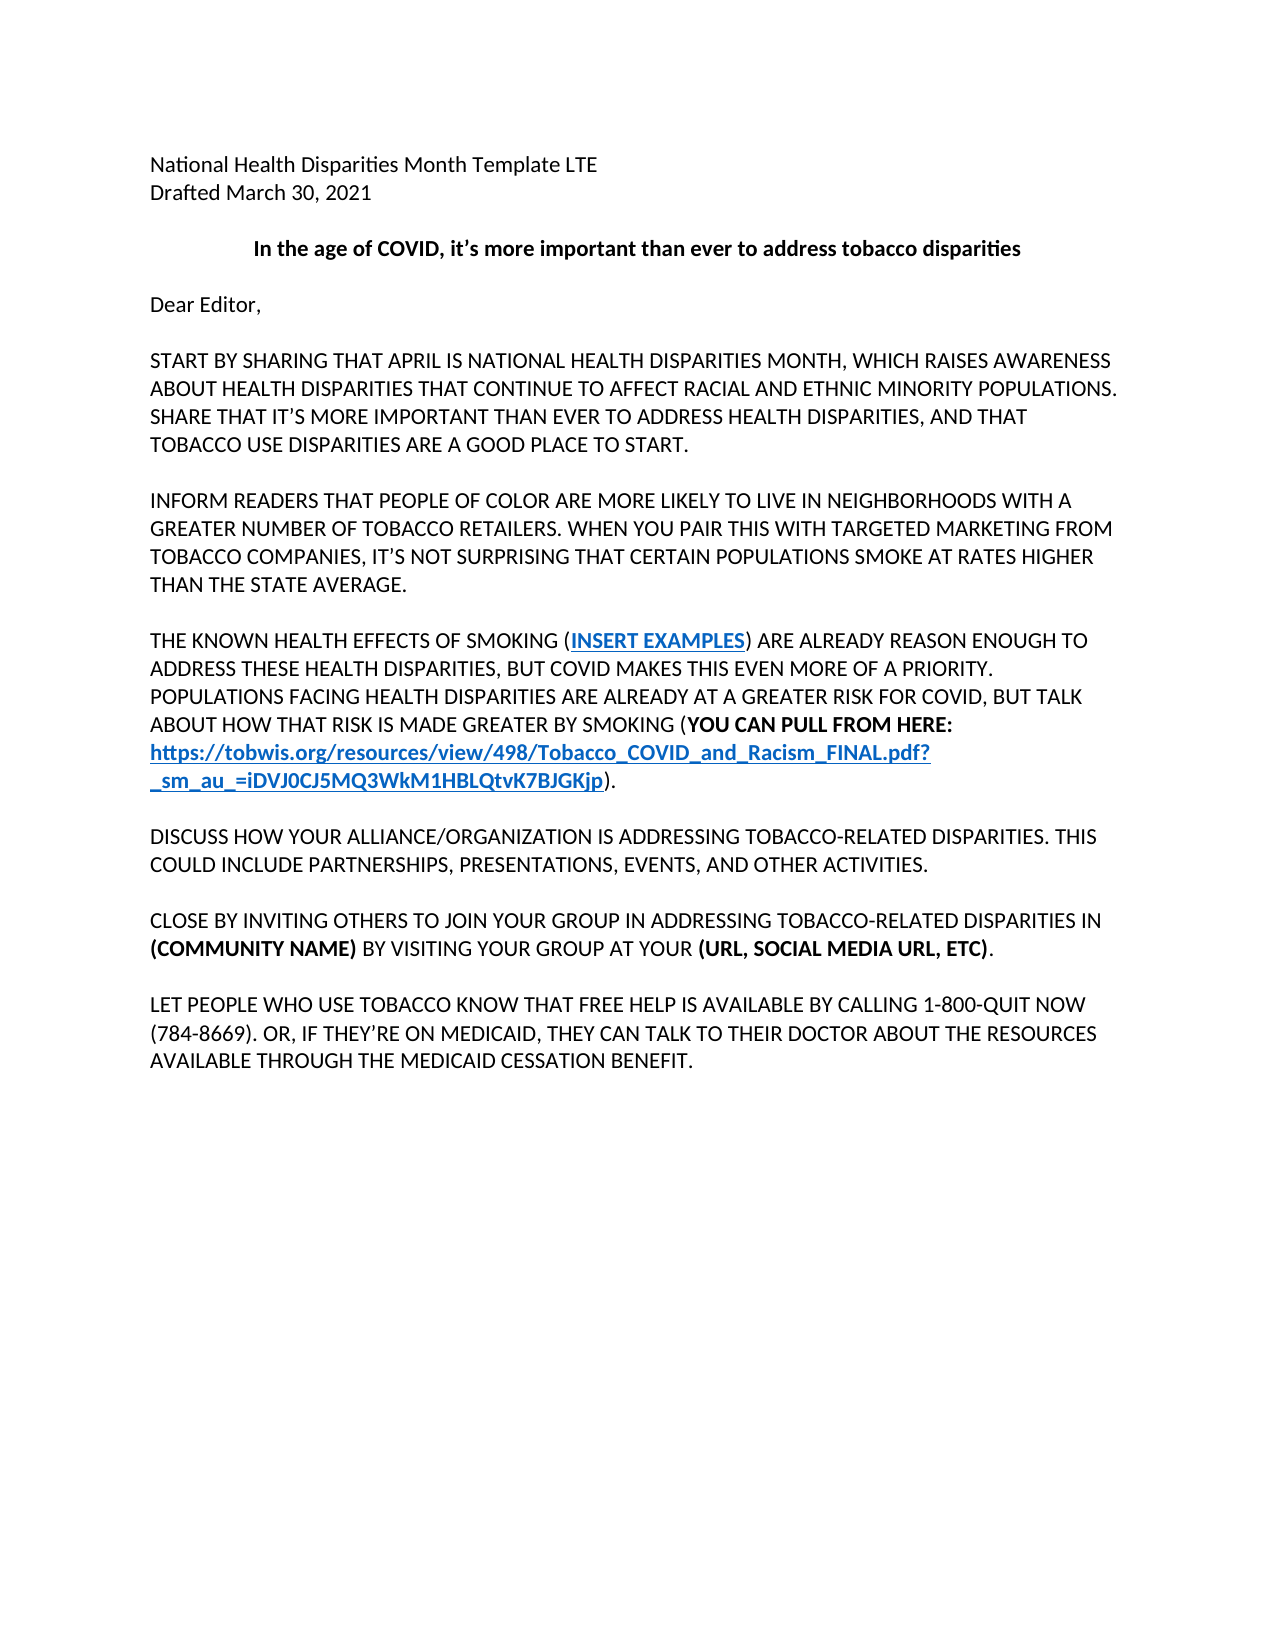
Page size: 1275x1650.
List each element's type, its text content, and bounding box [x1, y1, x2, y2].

text In the age of COVID, it’s more important than ever to address tobacco disparities [150, 234, 1125, 262]
text Dear Editor, [150, 290, 1125, 318]
text LET PEOPLE WHO USE TOBACCO KNOW THAT FREE HELP IS AVAILABLE BY CALLING 1-800-QUIT NOW (784-8669). OR, IF THEY’RE ON MEDICAID, THEY CAN TALK TO THEIR DOCTOR ABOUT THE RESOURCES AVAILABLE THROUGH THE MEDICAID CESSATION BENEFIT. [694, 991, 1125, 1075]
text Drafted March 30, 2021 [150, 178, 1125, 206]
text DISCUSS HOW YOUR ALLIANCE/ORGANIZATION IS ADDRESSING TOBACCO-RELATED DISPARITIES. THIS COULD INCLUDE PARTNERSHIPS, PRESENTATIONS, EVENTS, AND OTHER ACTIVITIES. [150, 822, 1125, 878]
text INFORM READERS THAT PEOPLE OF COLOR ARE MORE LIKELY TO LIVE IN NEIGHBORHOODS WITH A GREATER NUMBER OF TOBACCO RETAILERS. WHEN YOU PAIR THIS WITH TARGETED MARKETING FROM TOBACCO COMPANIES, IT’S NOT SURPRISING THAT CERTAIN POPULATIONS SMOKE AT RATES HIGHER THAN THE STATE AVERAGE. [150, 486, 1125, 598]
text CLOSE BY INVITING OTHERS TO JOIN YOUR GROUP IN ADDRESSING TOBACCO-RELATED DISPARITIES IN (COMMUNITY NAME) BY VISITING YOUR GROUP AT YOUR (URL, SOCIAL MEDIA URL, ETC). [150, 907, 1125, 963]
text THE KNOWN HEALTH EFFECTS OF SMOKING (INSERT EXAMPLES) ARE ALREADY REASON ENOUGH TO ADDRESS THESE HEALTH DISPARITIES, BUT COVID MAKES THIS EVEN MORE OF A PRIORITY. POPULATIONS FACING HEALTH DISPARITIES ARE ALREADY AT A GREATER RISK FOR COVID, BUT TALK ABOUT HOW THAT RISK IS MADE GREATER BY SMOKING (YOU CAN PULL FROM HERE: https://tobwis.org/resources/view/498/Tobacco_COVID_and_Racism_FINAL.pdf?_sm_au_=iDVJ0CJ5MQ3WkM1HBLQtvK7BJGKjp). [150, 626, 1125, 794]
text START BY SHARING THAT APRIL IS NATIONAL HEALTH DISPARITIES MONTH, WHICH RAISES AWARENESS ABOUT HEALTH DISPARITIES THAT CONTINUE TO AFFECT RACIAL AND ETHNIC MINORITY POPULATIONS. SHARE THAT IT’S MORE IMPORTANT THAN EVER TO ADDRESS HEALTH DISPARITIES, AND THAT TOBACCO USE DISPARITIES ARE A GOOD PLACE TO START. [150, 346, 1125, 458]
text National Health Disparities Month Template LTE [150, 150, 1125, 178]
